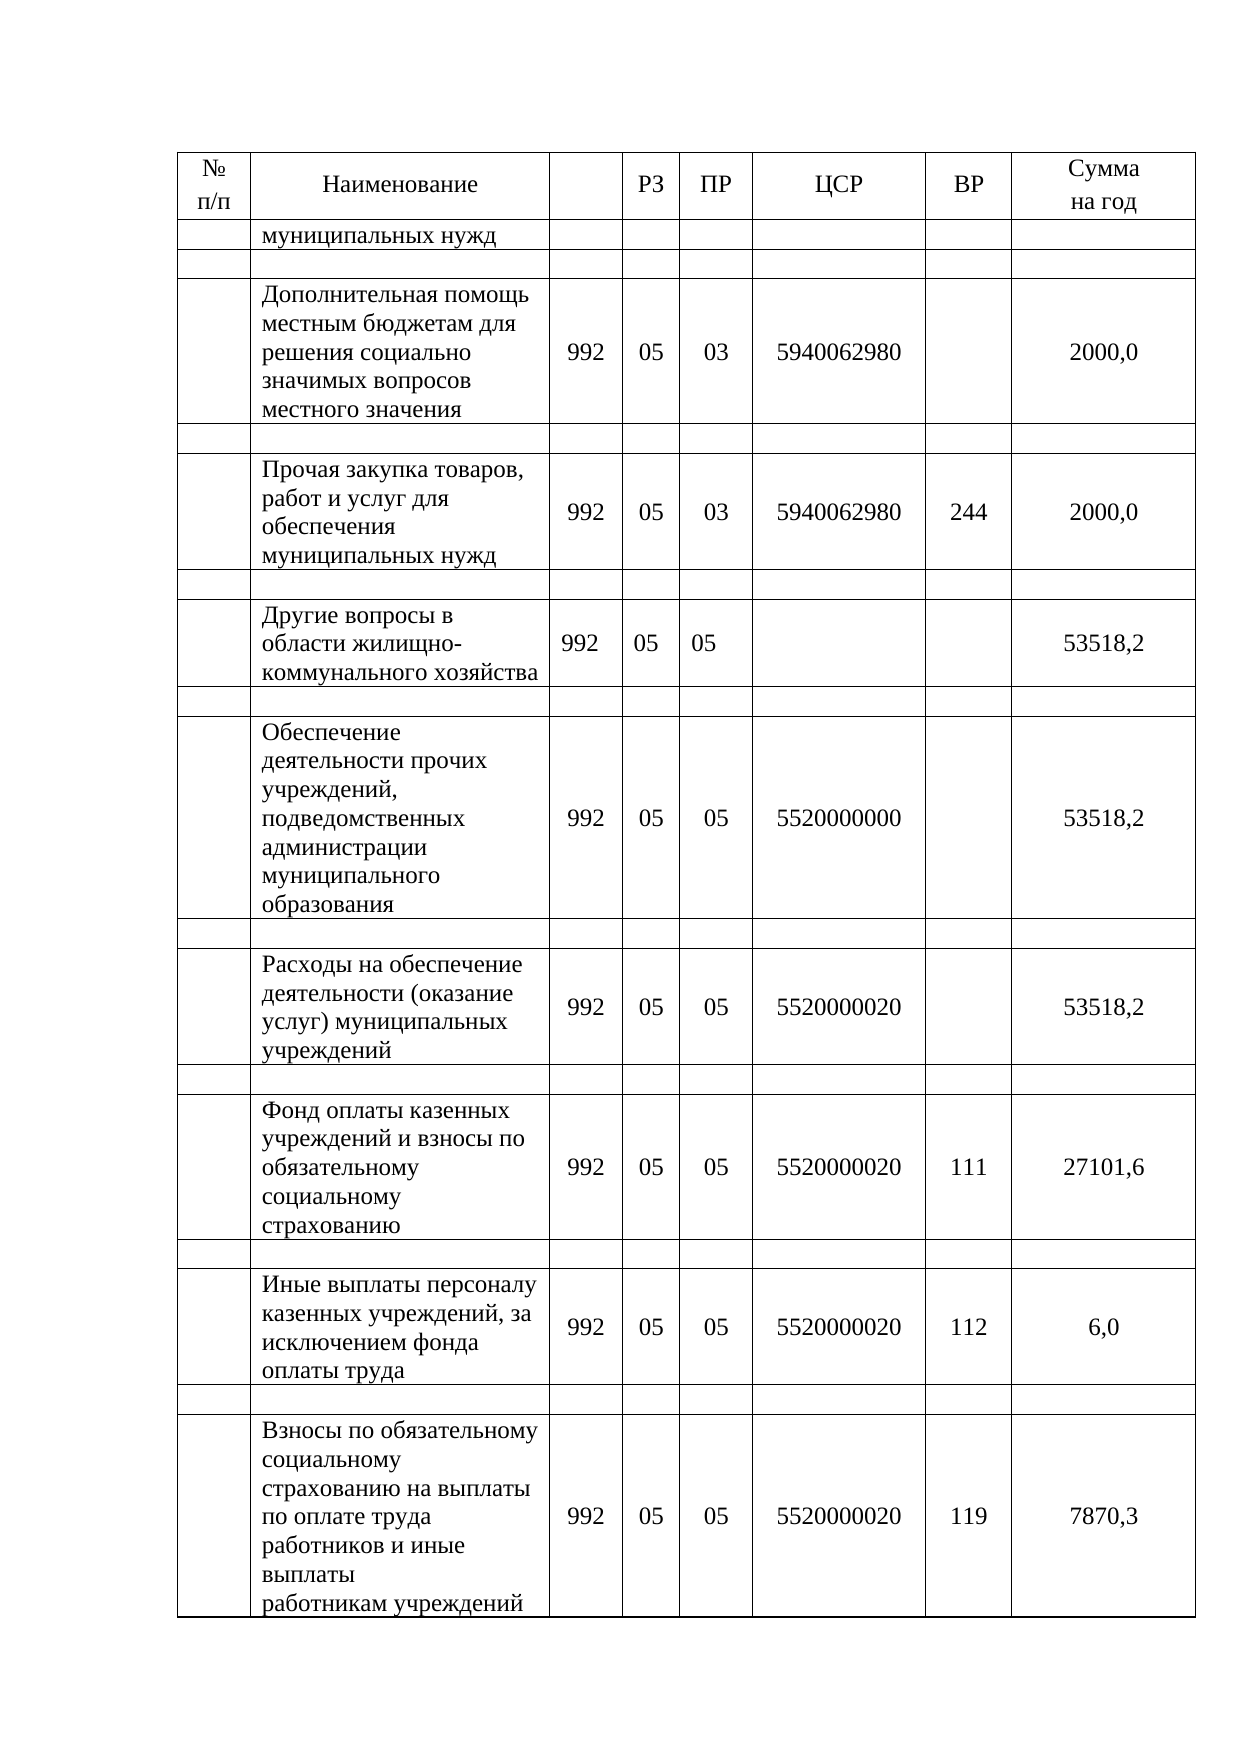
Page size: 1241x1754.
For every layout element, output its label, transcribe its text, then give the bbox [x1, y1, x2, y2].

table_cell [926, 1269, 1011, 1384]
table_header ЦСР [753, 153, 925, 219]
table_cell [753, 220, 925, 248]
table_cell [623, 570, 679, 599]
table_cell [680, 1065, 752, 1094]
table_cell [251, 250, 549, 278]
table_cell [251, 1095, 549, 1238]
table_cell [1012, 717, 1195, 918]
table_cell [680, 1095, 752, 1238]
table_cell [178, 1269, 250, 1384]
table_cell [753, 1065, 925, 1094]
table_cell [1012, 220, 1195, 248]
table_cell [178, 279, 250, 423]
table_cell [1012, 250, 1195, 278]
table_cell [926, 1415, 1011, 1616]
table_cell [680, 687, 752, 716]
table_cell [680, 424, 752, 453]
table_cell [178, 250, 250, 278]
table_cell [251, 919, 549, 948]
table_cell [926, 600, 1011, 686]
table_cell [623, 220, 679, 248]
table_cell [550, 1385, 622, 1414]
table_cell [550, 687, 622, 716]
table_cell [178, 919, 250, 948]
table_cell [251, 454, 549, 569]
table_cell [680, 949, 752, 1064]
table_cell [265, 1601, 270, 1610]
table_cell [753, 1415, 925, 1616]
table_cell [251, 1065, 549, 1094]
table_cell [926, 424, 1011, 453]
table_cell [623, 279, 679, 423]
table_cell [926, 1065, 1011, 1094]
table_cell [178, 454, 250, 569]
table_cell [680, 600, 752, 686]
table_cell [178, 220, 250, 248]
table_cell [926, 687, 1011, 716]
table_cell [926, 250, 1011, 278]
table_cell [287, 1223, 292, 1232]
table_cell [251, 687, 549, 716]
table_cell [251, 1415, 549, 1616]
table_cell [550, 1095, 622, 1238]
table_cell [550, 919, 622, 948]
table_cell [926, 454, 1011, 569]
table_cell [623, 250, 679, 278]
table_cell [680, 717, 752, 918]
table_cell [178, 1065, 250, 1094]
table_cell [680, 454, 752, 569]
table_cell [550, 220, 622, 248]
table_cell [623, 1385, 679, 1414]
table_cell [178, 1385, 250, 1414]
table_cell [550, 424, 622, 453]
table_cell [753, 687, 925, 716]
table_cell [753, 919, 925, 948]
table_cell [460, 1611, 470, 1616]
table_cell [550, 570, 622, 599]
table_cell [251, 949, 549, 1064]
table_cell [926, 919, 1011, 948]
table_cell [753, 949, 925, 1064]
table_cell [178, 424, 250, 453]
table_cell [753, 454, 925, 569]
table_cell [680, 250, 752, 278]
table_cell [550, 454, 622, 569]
table_header РЗ [623, 153, 679, 219]
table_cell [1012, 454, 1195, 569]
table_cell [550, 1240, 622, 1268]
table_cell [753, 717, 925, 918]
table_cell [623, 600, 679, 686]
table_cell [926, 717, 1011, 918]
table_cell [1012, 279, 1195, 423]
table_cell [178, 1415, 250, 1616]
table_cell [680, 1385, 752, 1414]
table_header Сумма на год [1012, 153, 1195, 219]
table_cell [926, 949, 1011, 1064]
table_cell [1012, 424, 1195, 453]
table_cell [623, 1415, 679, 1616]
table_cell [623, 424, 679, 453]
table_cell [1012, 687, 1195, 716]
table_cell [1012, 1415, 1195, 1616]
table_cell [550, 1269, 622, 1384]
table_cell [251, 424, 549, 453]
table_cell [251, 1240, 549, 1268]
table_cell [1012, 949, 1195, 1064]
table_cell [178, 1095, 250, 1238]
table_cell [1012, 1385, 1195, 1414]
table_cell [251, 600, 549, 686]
table_header Наименование [251, 153, 549, 219]
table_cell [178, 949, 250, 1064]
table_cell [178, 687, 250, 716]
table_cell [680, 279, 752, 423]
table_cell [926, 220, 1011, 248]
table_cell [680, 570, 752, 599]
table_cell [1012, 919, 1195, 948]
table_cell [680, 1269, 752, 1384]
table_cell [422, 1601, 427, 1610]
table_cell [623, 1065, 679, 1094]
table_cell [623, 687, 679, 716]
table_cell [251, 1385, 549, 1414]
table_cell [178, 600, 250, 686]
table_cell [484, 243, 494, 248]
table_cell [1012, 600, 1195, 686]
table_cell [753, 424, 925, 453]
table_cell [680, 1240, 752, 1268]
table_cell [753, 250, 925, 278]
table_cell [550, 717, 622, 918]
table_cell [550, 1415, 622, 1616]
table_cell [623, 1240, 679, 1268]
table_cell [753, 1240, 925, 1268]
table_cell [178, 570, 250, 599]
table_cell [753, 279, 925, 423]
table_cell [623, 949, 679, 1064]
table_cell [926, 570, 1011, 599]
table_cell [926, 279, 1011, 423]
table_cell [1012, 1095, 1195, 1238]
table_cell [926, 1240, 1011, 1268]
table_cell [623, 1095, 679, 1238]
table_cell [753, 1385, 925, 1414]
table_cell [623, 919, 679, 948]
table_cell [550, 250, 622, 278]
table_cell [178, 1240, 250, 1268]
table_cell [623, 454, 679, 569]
table_header ПР [680, 153, 752, 219]
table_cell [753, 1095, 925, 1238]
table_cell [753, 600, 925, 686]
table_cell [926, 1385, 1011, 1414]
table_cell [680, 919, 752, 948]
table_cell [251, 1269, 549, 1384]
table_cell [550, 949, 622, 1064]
table_header [550, 153, 622, 219]
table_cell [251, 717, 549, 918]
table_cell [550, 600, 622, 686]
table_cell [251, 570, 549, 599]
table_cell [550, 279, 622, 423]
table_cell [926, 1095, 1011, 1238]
table_header ВР [926, 153, 1011, 219]
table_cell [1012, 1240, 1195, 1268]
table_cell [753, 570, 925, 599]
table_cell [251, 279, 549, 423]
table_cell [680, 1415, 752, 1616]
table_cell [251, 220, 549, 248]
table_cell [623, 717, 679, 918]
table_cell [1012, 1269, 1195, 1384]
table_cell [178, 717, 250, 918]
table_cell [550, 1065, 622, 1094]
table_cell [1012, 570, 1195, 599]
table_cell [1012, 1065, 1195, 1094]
table_header № п/п [178, 153, 250, 219]
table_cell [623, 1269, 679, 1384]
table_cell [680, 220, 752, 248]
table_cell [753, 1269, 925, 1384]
